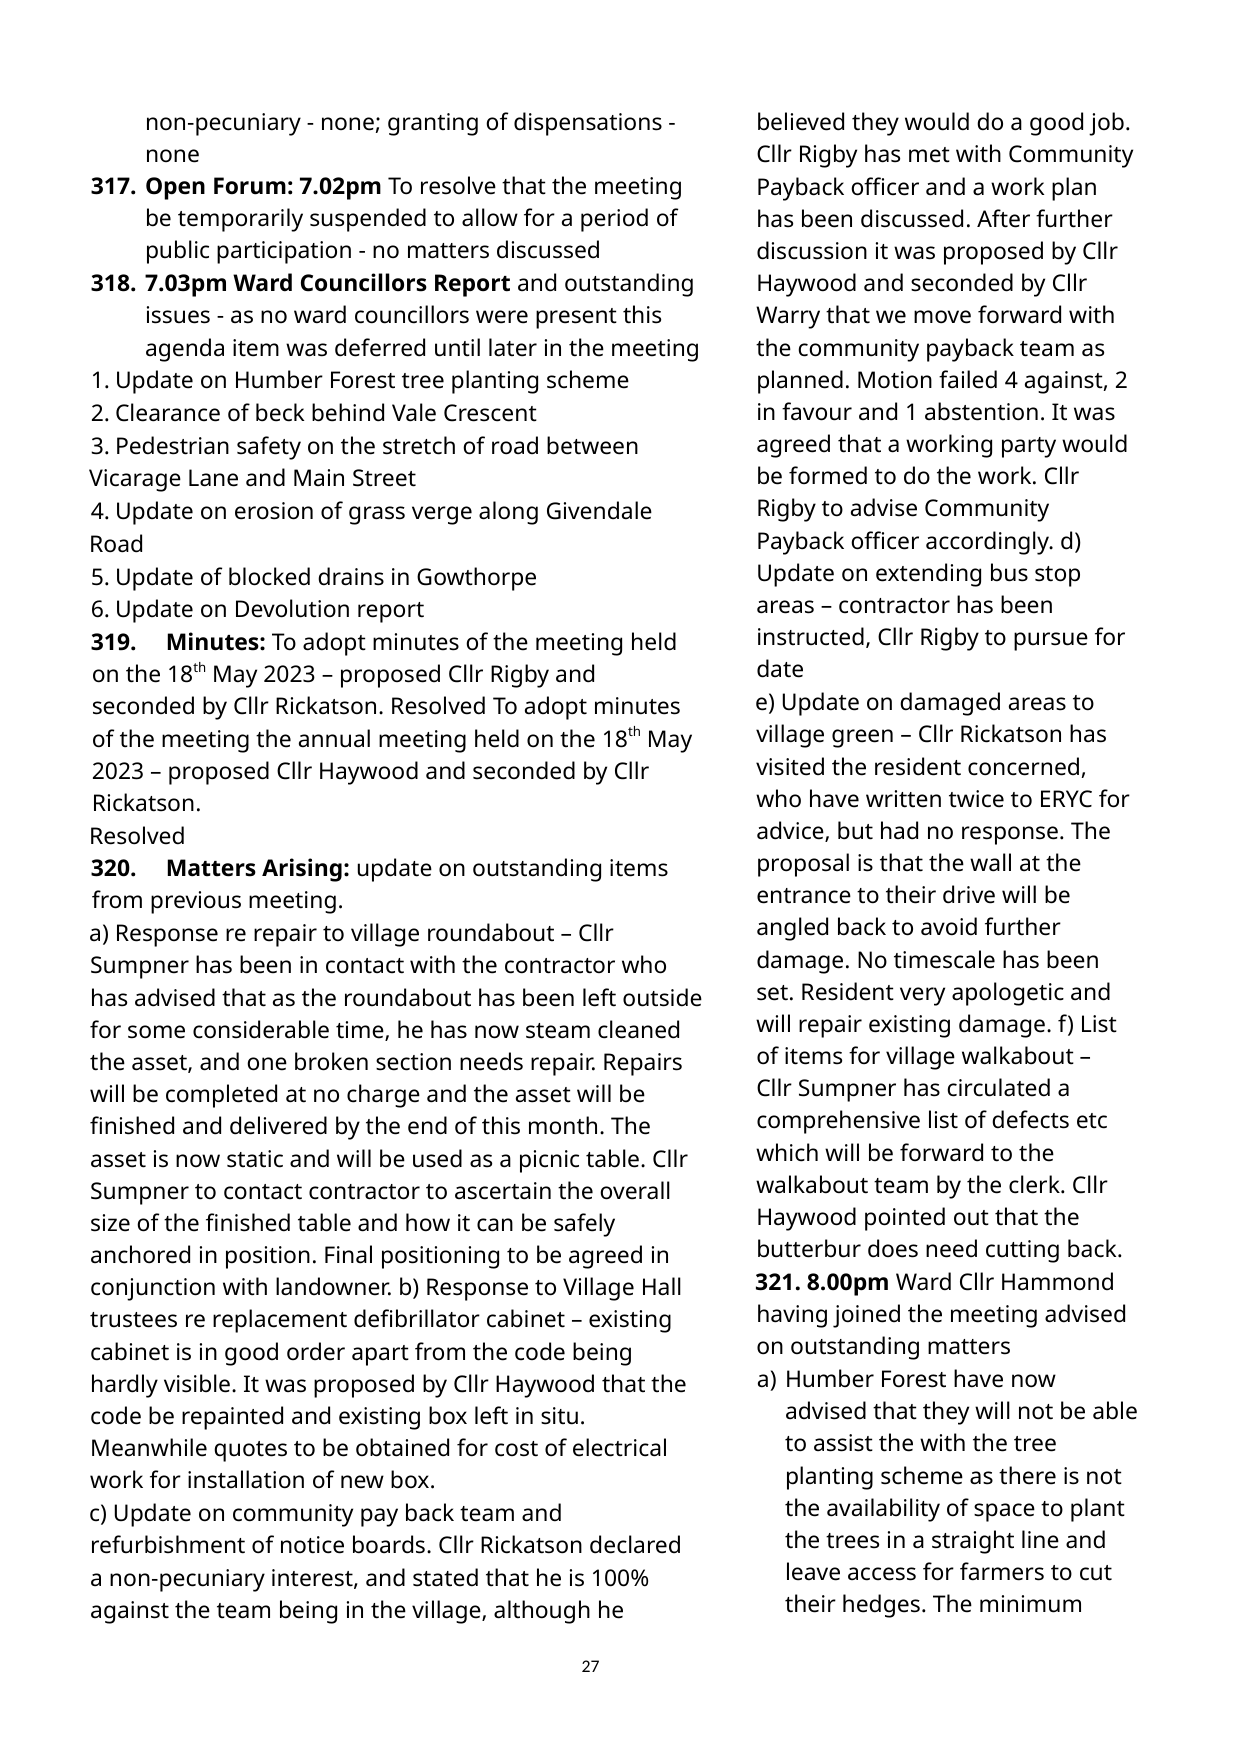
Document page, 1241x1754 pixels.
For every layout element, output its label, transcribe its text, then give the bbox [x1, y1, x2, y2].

text e) Update on damaged areas to village green – Cllr Rickatson has visited the resident concerned, who have written twice to ERYC for advice, but had no response. The proposal is that the wall at the entrance to their drive will be angled back to avoid further damage. No timescale has been set. Resident very apologetic and will repair existing damage. f) List of items for village walkabout – Cllr Sumpner has circulated a comprehensive list of defects etc which will be forward to the walkabout team by the clerk. Cllr Haywood pointed out that the butterbur does need cutting back. [755, 686, 1131, 1264]
list Update on erosion of grass verge along Givendale [91, 495, 704, 526]
list Update on Devolution report [91, 593, 704, 624]
text Vicarage Lane and Main Street [89, 462, 704, 494]
list Minutes: To adopt minutes of the meeting held on the 18th May 2023 – proposed Cllr Rigby and seconded by Cllr Rickatson. Resolved To adopt minutes of the meeting the annual meeting held on the 18th May 2023 – proposed Cllr Haywood and seconded by Cllr Rickatson. [91, 626, 700, 818]
list 7.03pm Ward Councillors Report and outstanding issues - as no ward councillors were present this agenda item was deferred until later in the meeting [91, 267, 704, 363]
list Pedestrian safety on the stretch of road between [91, 430, 704, 461]
text c) Update on community pay back team and refurbishment of notice boards. Cllr Rickatson declared a non-pecuniary interest, and stated that he is 100% against the team being in the village, although he believed they would do a good job. Cllr Rigby has met with Community Payback officer and a work plan has been discussed. After further discussion it was proposed by Cllr Haywood and seconded by Cllr Warry that we move forward with the community payback team as planned. Motion failed 4 against, 2 in favour and 1 abstention. It was agreed that a working party would be formed to do the work. Cllr Rigby to advise Community Payback officer accordingly. d) Update on extending bus stop areas – contractor has been instructed, Cllr Rigby to pursue for date [755, 106, 1135, 684]
list Matters Arising: update on outstanding items from previous meeting. [91, 852, 700, 916]
text 321. 8.00pm Ward Cllr Hammond having joined the meeting advised on outstanding matters [755, 1266, 1144, 1362]
text a) Response re repair to village roundabout – Cllr Sumpner has been in contact with the contractor who has advised that as the roundabout has been left outside for some considerable time, he has now steam cleaned the asset, and one broken section needs repair. Repairs will be completed at no charge and the asset will be finished and delivered by the end of this month. The asset is now static and will be used as a picnic table. Cllr Sumpner to contact contractor to ascertain the overall size of the finished table and how it can be safely anchored in position. Final positioning to be agreed in conjunction with landowner. b) Response to Village Hall trustees re replacement defibrillator cabinet – existing cabinet is in good order apart from the code being hardly visible. It was proposed by Cllr Haywood that the code be repainted and existing box left in situ. Meanwhile quotes to be obtained for cost of electrical work for installation of new box. [89, 917, 704, 1496]
text c) Update on community pay back team and refurbishment of notice boards. Cllr Rickatson declared a non-pecuniary interest, and stated that he is 100% against the team being in the village, although he believed they would do a good job. Cllr Rigby has met with Community Payback officer and a work plan has been discussed. After further discussion it was proposed by Cllr Haywood and seconded by Cllr Warry that we move forward with the community payback team as planned. Motion failed 4 against, 2 in favour and 1 abstention. It was agreed that a working party would be formed to do the work. Cllr Rigby to advise Community Payback officer accordingly. d) Update on extending bus stop areas – contractor has been instructed, Cllr Rigby to pursue for date [89, 1497, 695, 1625]
list Update on Humber Forest tree planting scheme [91, 364, 704, 396]
list Update of blocked drains in Gowthorpe [91, 561, 704, 592]
text Resolved [89, 819, 704, 851]
list Open Forum: 7.02pm To resolve that the meeting be temporarily suspended to allow for a period of public participation - no matters discussed [91, 170, 704, 266]
text Road [89, 528, 704, 559]
list Clearance of beck behind Vale Crescent [91, 397, 704, 428]
